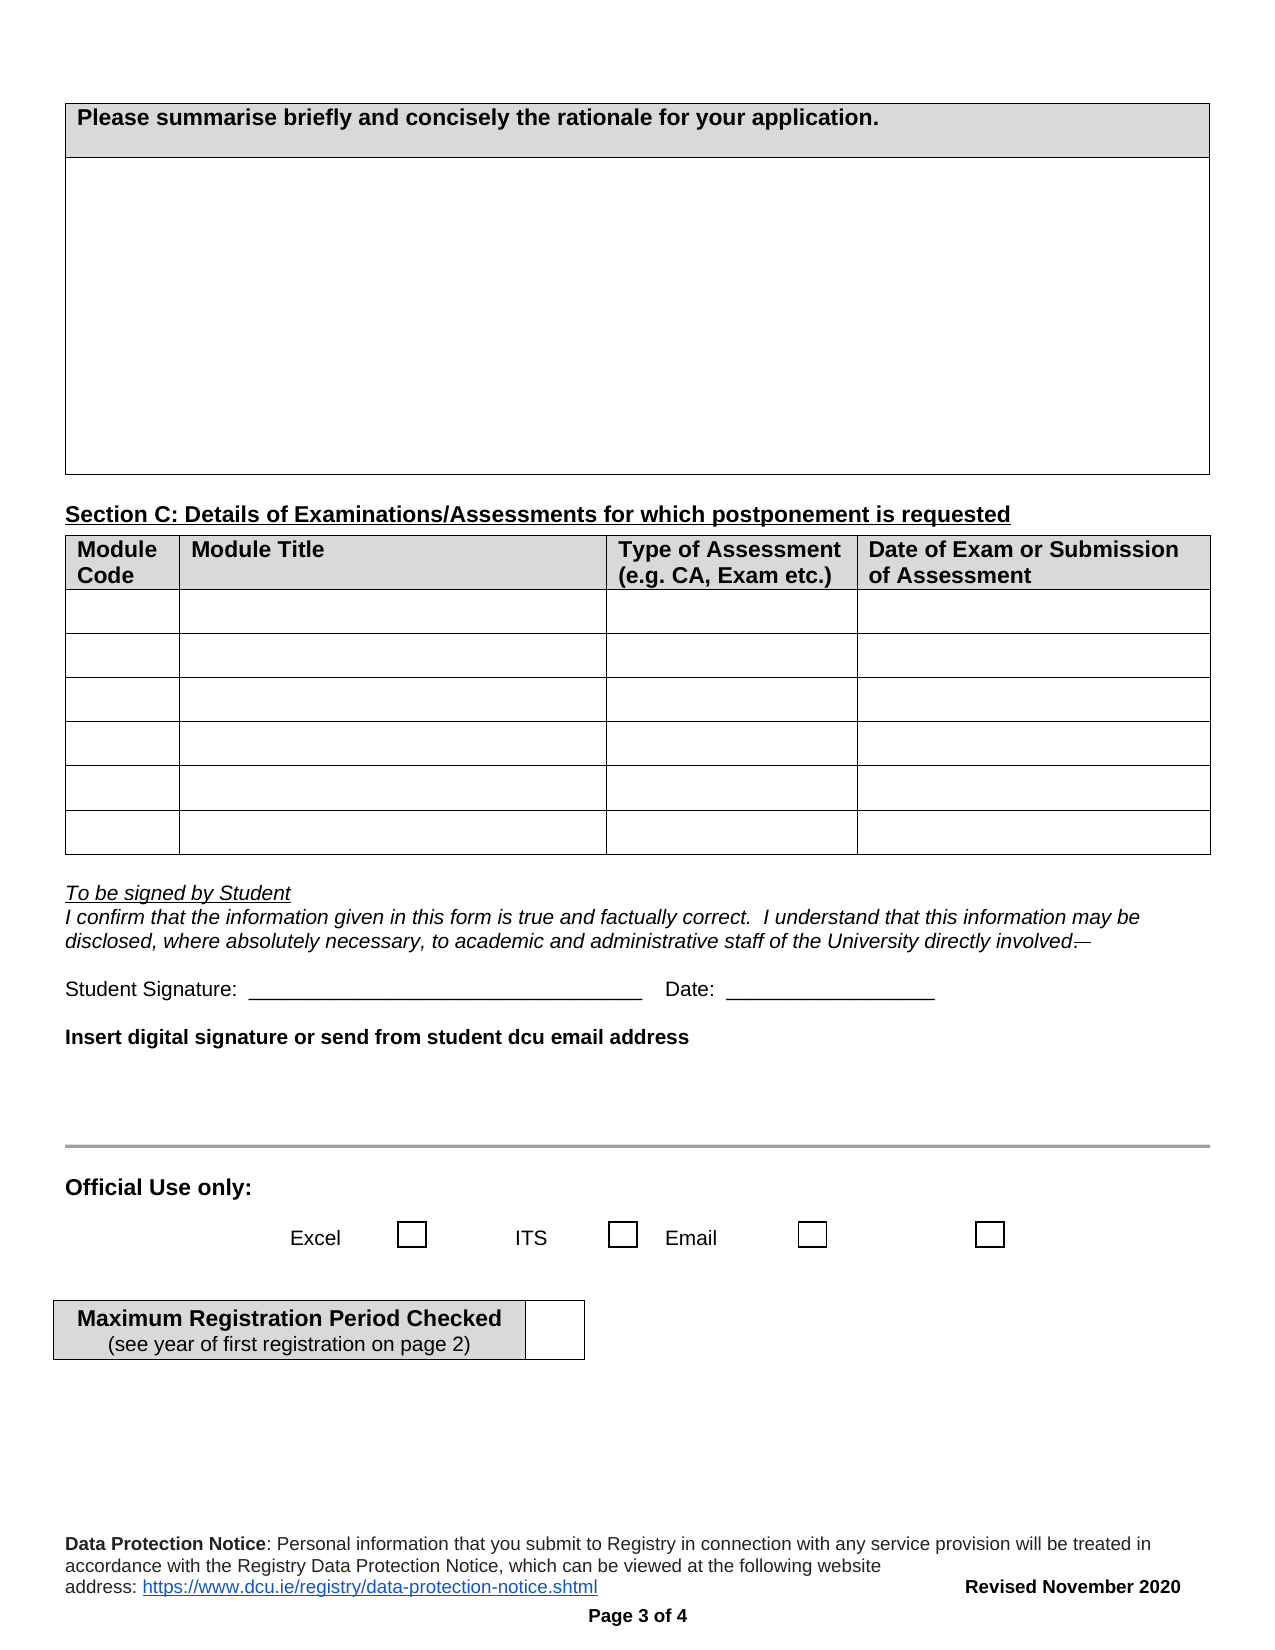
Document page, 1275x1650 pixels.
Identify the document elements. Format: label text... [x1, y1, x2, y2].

table_cell [180, 678, 606, 721]
table_cell [180, 722, 606, 765]
table_cell [858, 634, 1210, 677]
table_header Type of Assessment (e.g. CA, Exam etc.) [607, 536, 857, 589]
table_cell [858, 678, 1210, 721]
table_cell [66, 766, 179, 809]
table_cell [66, 722, 179, 765]
table_cell [858, 590, 1210, 633]
text Student Signature: __________________________________ Date: __________________ [65, 977, 1210, 1001]
table_cell [66, 678, 179, 721]
table_header Please summarise briefly and concisely the rationale for your application. [66, 104, 1209, 157]
table_cell [66, 634, 179, 677]
table_cell [180, 811, 606, 854]
table_cell [607, 766, 857, 809]
table_cell [858, 722, 1210, 765]
text Section C: Details of Examinations/Assessments for which postponement is requested [65, 501, 1210, 528]
text Insert digital signature or send from student dcu email address [65, 1025, 1210, 1049]
table_cell [66, 158, 1209, 474]
text I confirm that the information given in this form is true and factually correct. I understand that this information may be disclosed, where absolutely necessary, to academic and administrative staff of the University directly involved. [65, 905, 1210, 953]
table_cell [66, 811, 179, 854]
table_cell [607, 678, 857, 721]
table_header Module Code [66, 536, 179, 589]
table_cell [180, 634, 606, 677]
text To be signed by Student [65, 881, 1210, 905]
table_cell [858, 766, 1210, 809]
text Official Use only: [65, 1173, 1210, 1200]
table_cell [180, 766, 606, 809]
table_cell [858, 811, 1210, 854]
table_cell [66, 590, 179, 633]
table_cell [607, 634, 857, 677]
table_header Module Title [180, 536, 606, 589]
table_header Date of Exam or Submission of Assessment [858, 536, 1210, 589]
table_header Maximum Registration Period Checked (see year of first registration on page 2) [54, 1301, 525, 1359]
table_cell [607, 811, 857, 854]
text Excel ITS Email [65, 1226, 1210, 1250]
table_cell [607, 590, 857, 633]
table_cell [180, 590, 606, 633]
table_header [526, 1301, 584, 1359]
table_cell [607, 722, 857, 765]
